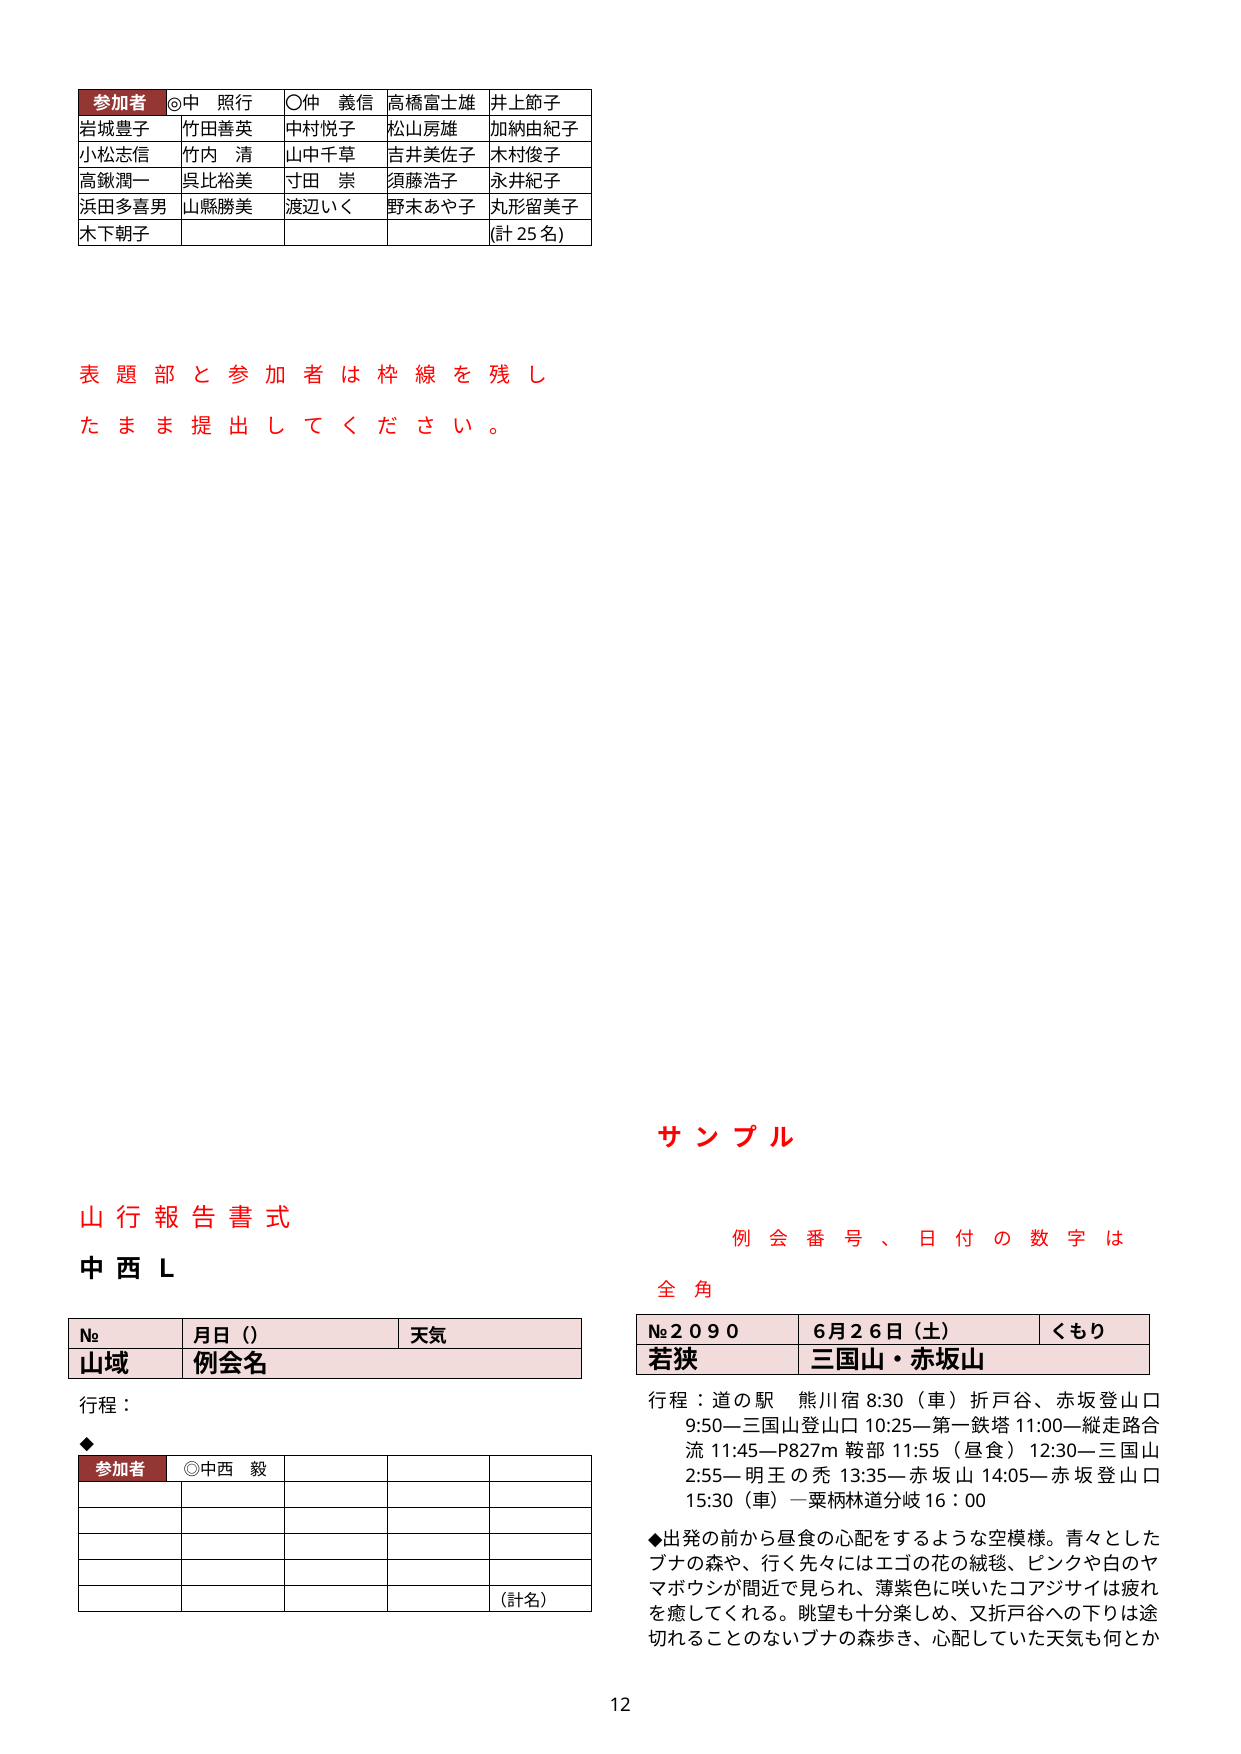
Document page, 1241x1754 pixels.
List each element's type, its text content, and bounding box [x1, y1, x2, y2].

table_cell [388, 1534, 489, 1559]
table_cell [285, 1586, 387, 1611]
table_cell 寸田 崇 [285, 168, 387, 193]
table_cell [490, 1560, 591, 1585]
table_cell 高鍬潤一 [79, 168, 181, 193]
table_cell [182, 1482, 284, 1507]
table_header 参加者 [79, 1456, 166, 1481]
table_cell 山域 [69, 1349, 182, 1378]
table_cell [79, 1534, 181, 1559]
table_header 〇仲 義信 [285, 90, 387, 115]
text 中西Ｌ [79, 1241, 592, 1292]
table_cell [182, 1560, 284, 1585]
text 例会番号、日付の数字は全角 [648, 1212, 1161, 1314]
table_cell 小松志信 [79, 142, 181, 167]
table_cell 渡辺いく [285, 194, 387, 219]
table_cell 野末あや子 [388, 194, 489, 219]
table_cell [182, 1534, 284, 1559]
table_cell [388, 1508, 489, 1533]
text 表題部と参加者は枠線を残したまま提出してください。 [79, 348, 592, 450]
table_header 井上節子 [490, 90, 591, 115]
table_cell 竹内 清 [182, 142, 284, 167]
table_cell 須藤浩子 [388, 168, 489, 193]
table_cell 岩城豊子 [79, 116, 181, 141]
table_cell [285, 1534, 387, 1559]
table_cell [285, 1482, 387, 1507]
table_cell [388, 1482, 489, 1507]
table_header くもり [1040, 1315, 1149, 1344]
table_header №２０９０ [637, 1315, 798, 1344]
table_cell 山縣勝美 [182, 194, 284, 219]
table_cell [79, 1560, 181, 1585]
table_cell [285, 1508, 387, 1533]
table_cell 木下朝子 [79, 220, 181, 245]
table_header 参加者 [79, 90, 166, 115]
table_header 天気 [399, 1319, 581, 1348]
table_cell 若狭 [637, 1345, 798, 1374]
table_cell [182, 220, 284, 245]
table_cell 山中千草 [285, 142, 387, 167]
table_header [285, 1456, 387, 1481]
table_cell 呉比裕美 [182, 168, 284, 193]
table_header 月日（） [183, 1319, 398, 1348]
table_cell 例会名 [183, 1349, 581, 1378]
table_cell 三国山・赤坂山 [799, 1345, 1149, 1374]
table_cell 永井紀子 [490, 168, 591, 193]
table_cell 木村俊子 [490, 142, 591, 167]
text サンプル [648, 1109, 1161, 1161]
table_header № [69, 1319, 182, 1348]
text 行程：道の駅 熊川宿8:30（車）折戸谷、赤坂登山口9:50―三国山登山口10:25―第一鉄塔11:00―縦走路合流11:45―P827m鞍部11:55（昼食）12:30―三国山2:55―明王の禿13:35―赤坂山14:05―赤坂登山口15:30（車）―粟柄林道分岐16：00 [648, 1388, 1161, 1513]
table_cell [490, 1534, 591, 1559]
table_cell [388, 220, 489, 245]
table_cell 吉井美佐子 [388, 142, 489, 167]
table_cell [490, 1482, 591, 1507]
table_cell [285, 220, 387, 245]
table_cell [79, 1586, 181, 1611]
table_header 高橋富士雄 [388, 90, 489, 115]
table_cell [490, 1508, 591, 1533]
table_cell （計名） [490, 1586, 591, 1611]
table_cell 中村悦子 [285, 116, 387, 141]
text 山行報告書式 [79, 1190, 592, 1241]
table_cell 竹田善英 [182, 116, 284, 141]
table_cell (計25名) [490, 220, 591, 245]
table_cell [79, 1508, 181, 1533]
text ◆ [79, 1430, 592, 1455]
table_header [490, 1456, 591, 1481]
table_cell 浜田多喜男 [79, 194, 181, 219]
table_header ◎中 照行 [167, 90, 284, 115]
table_cell [285, 1560, 387, 1585]
table_cell 松山房雄 [388, 116, 489, 141]
table_cell 加納由紀子 [490, 116, 591, 141]
table_cell [79, 1482, 181, 1507]
table_cell [388, 1560, 489, 1585]
text 行程： [79, 1392, 592, 1417]
table_cell 丸形留美子 [490, 194, 591, 219]
table_header ◎中西 毅 [167, 1456, 284, 1481]
table_header ６月２６日（土） [799, 1315, 1039, 1344]
table_cell [388, 1586, 489, 1611]
table_cell [182, 1508, 284, 1533]
table_header [388, 1456, 489, 1481]
table_cell [182, 1586, 284, 1611]
